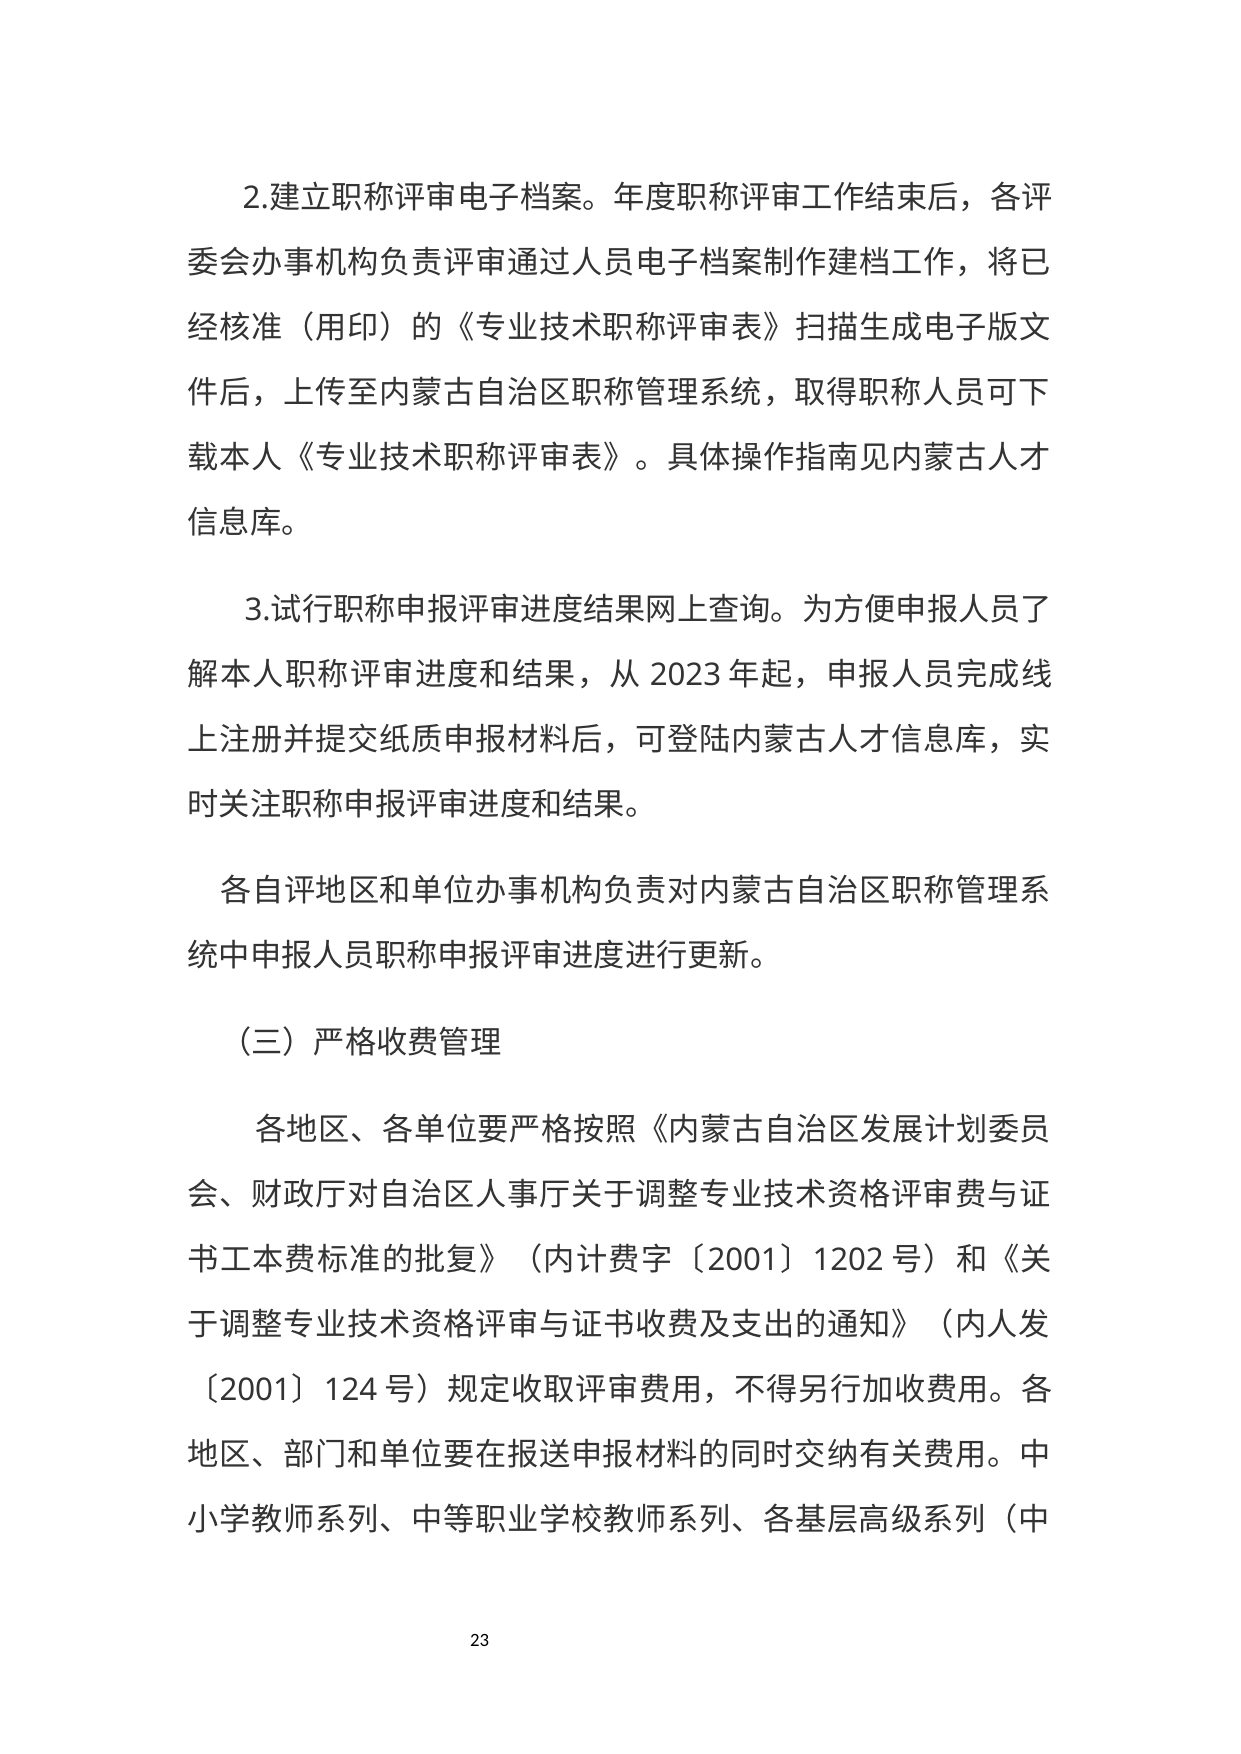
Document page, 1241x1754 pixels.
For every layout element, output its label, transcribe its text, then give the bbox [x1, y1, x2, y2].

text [187, 1094, 1053, 1549]
text （三）严格收费管理 [187, 1008, 1053, 1073]
text 3.试行职称申报评审进度结果网上查询。为方便申报人员了解本人职称评审进度和结果，从2023年起，申报人员完成线上注册并提交纸质申报材料后，可登陆内蒙古人才信息库，实时关注职称申报评审进度和结果。 [187, 574, 1053, 834]
text 各自评地区和单位办事机构负责对内蒙古自治区职称管理系统中申报人员职称申报评审进度进行更新。 [187, 856, 1053, 986]
text 2.建立职称评审电子档案。年度职称评审工作结束后，各评委会办事机构负责评审通过人员电子档案制作建档工作，将已经核准（用印）的《专业技术职称评审表》扫描生成电子版文件后，上传至内蒙古自治区职称管理系统，取得职称人员可下载本人《专业技术职称评审表》。具体操作指南见内蒙古人才信息库。 [187, 162, 1053, 552]
